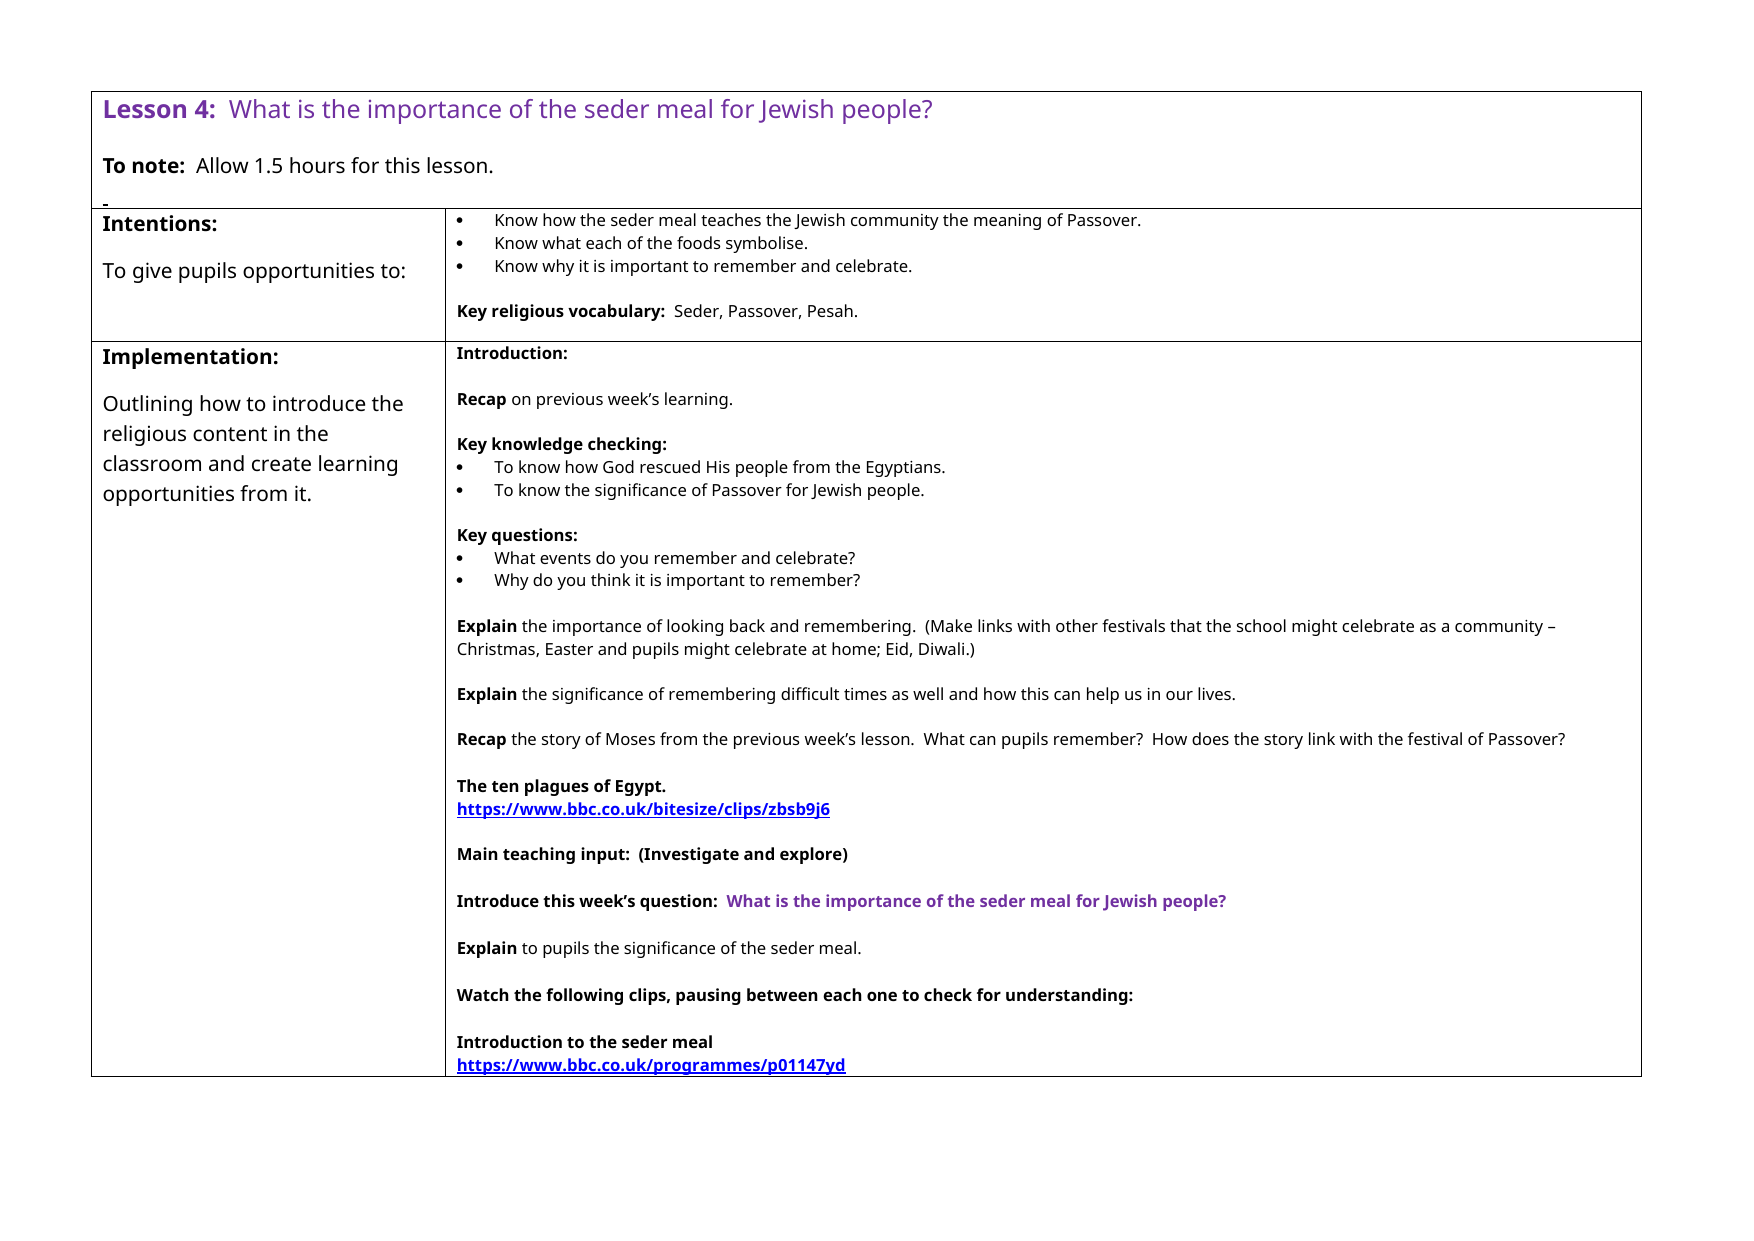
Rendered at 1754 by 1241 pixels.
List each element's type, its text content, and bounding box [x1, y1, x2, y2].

table_cell Know how the seder meal teaches the Jewish community the meaning of Passover. Know what each of the foods symbolise. Know why it is important to remember and celebrate. Key religious vocabulary: Seder, Passover, Pesah. [446, 209, 1641, 341]
table_cell Intentions: To give pupils opportunities to: [92, 209, 445, 341]
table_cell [446, 342, 1641, 1076]
table_header Lesson 4: What is the importance of the seder meal for Jewish people? To note: Allow 1.5 hours for this lesson. [92, 92, 1641, 208]
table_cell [92, 342, 445, 1076]
